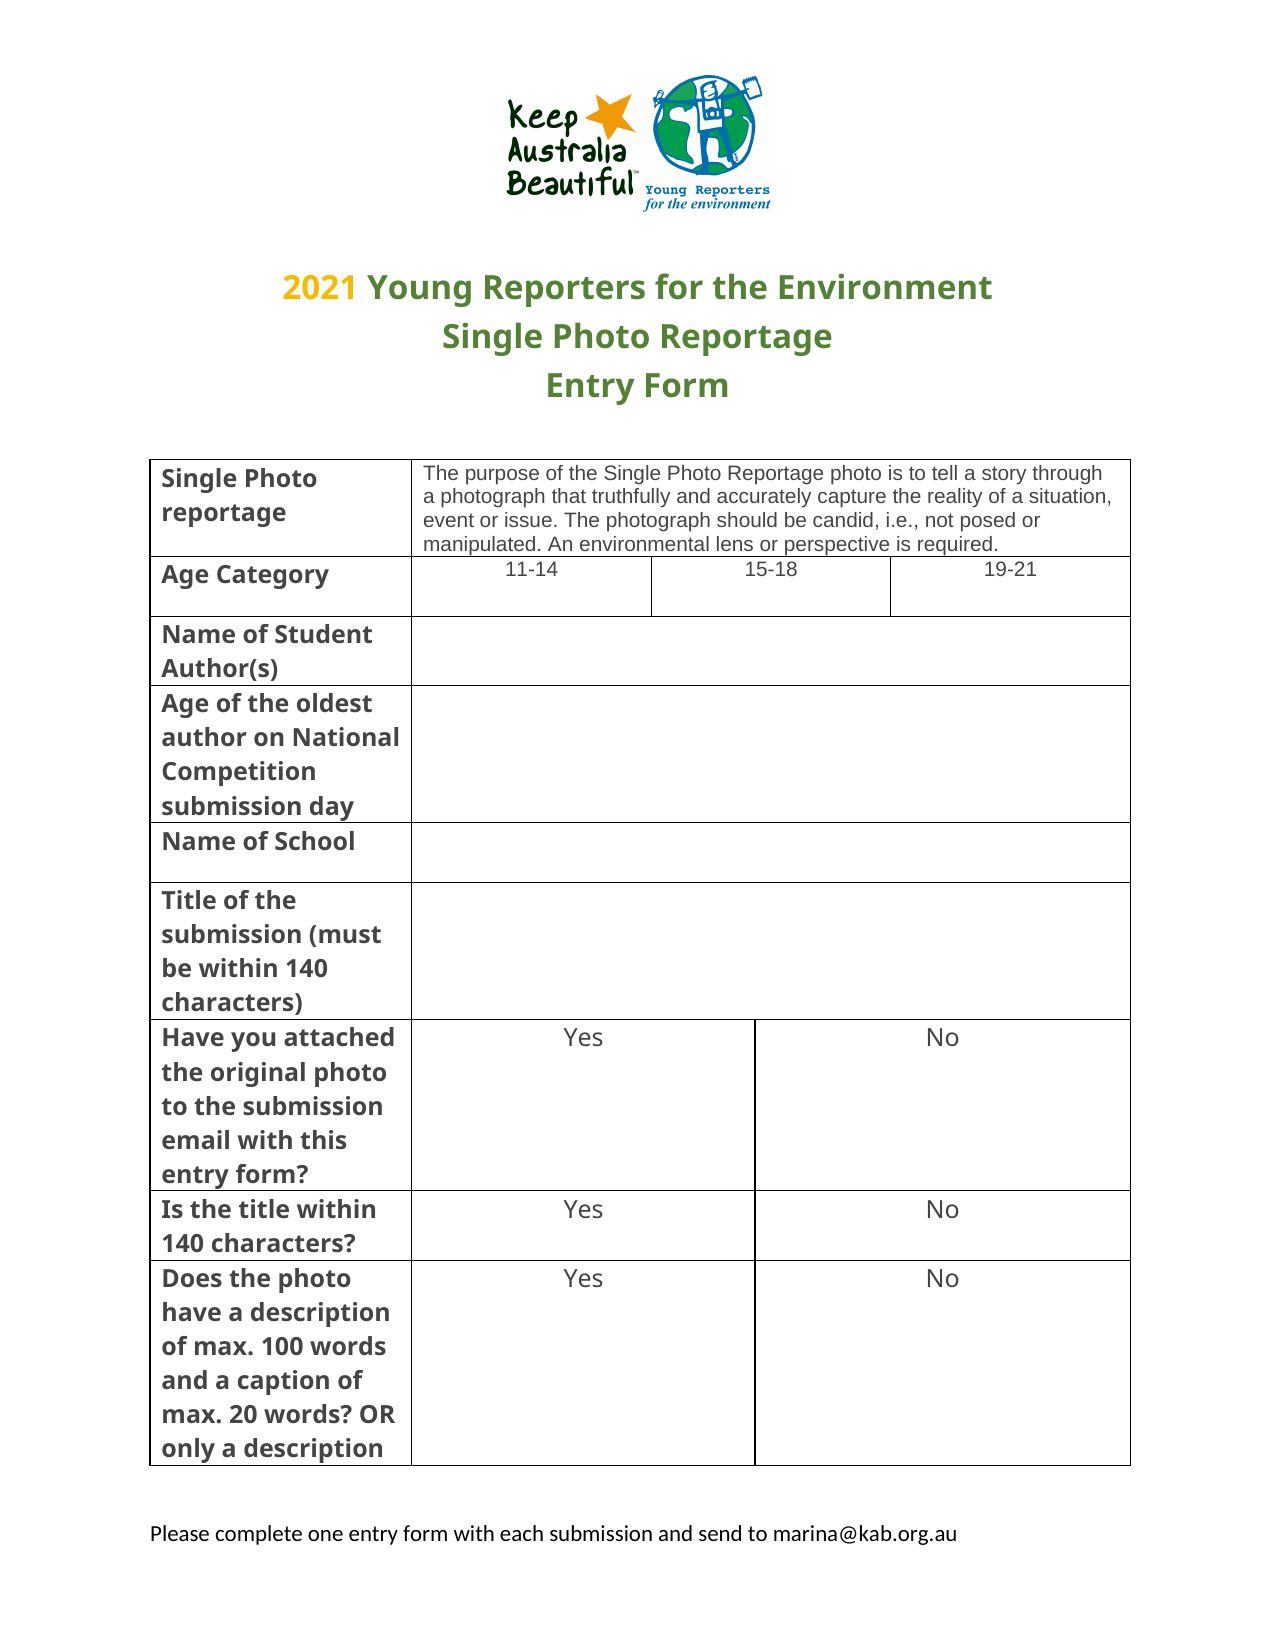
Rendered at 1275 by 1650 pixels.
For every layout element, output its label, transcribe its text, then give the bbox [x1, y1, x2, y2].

table_cell 11-14 [412, 557, 651, 616]
table_cell [412, 883, 1130, 1019]
table_cell No [756, 1020, 1130, 1190]
table_cell Is the title within 140 characters? [151, 1191, 411, 1259]
table_cell No [756, 1191, 1130, 1259]
table_cell [412, 617, 1130, 685]
table_cell Have you attached the original photo to the submission email with this entry form? [151, 1020, 411, 1190]
table_cell [412, 823, 1130, 882]
table_cell Name of School [151, 823, 411, 882]
table_cell Name of Student Author(s) [151, 617, 411, 685]
table_cell Yes [412, 1261, 754, 1465]
table_header Single Photo reportage [151, 460, 411, 556]
picture [502, 75, 773, 213]
table_cell Age of the oldest author on National Competition submission day [151, 686, 411, 822]
table_cell Does the photo have a description of max. 100 words and a caption of max. 20 words? OR only a description of max. 120 words? [151, 1261, 411, 1465]
table_cell 15-18 [652, 557, 890, 616]
table_cell Yes [412, 1191, 754, 1259]
table_header The purpose of the Single Photo Reportage photo is to tell a story through a photograph that truthfully and accurately capture the reality of a situation, event or issue. The photograph should be candid, i.e., not posed or manipulated. An environmental lens or perspective is required. [412, 460, 1130, 556]
table_cell No [756, 1261, 1130, 1465]
table_cell 19-21 [891, 557, 1130, 616]
table_cell Age Category [151, 557, 411, 616]
table_cell Title of the submission (must be within 140 characters) [151, 883, 411, 1019]
table_cell [412, 686, 1130, 822]
table_cell Yes [412, 1020, 754, 1190]
